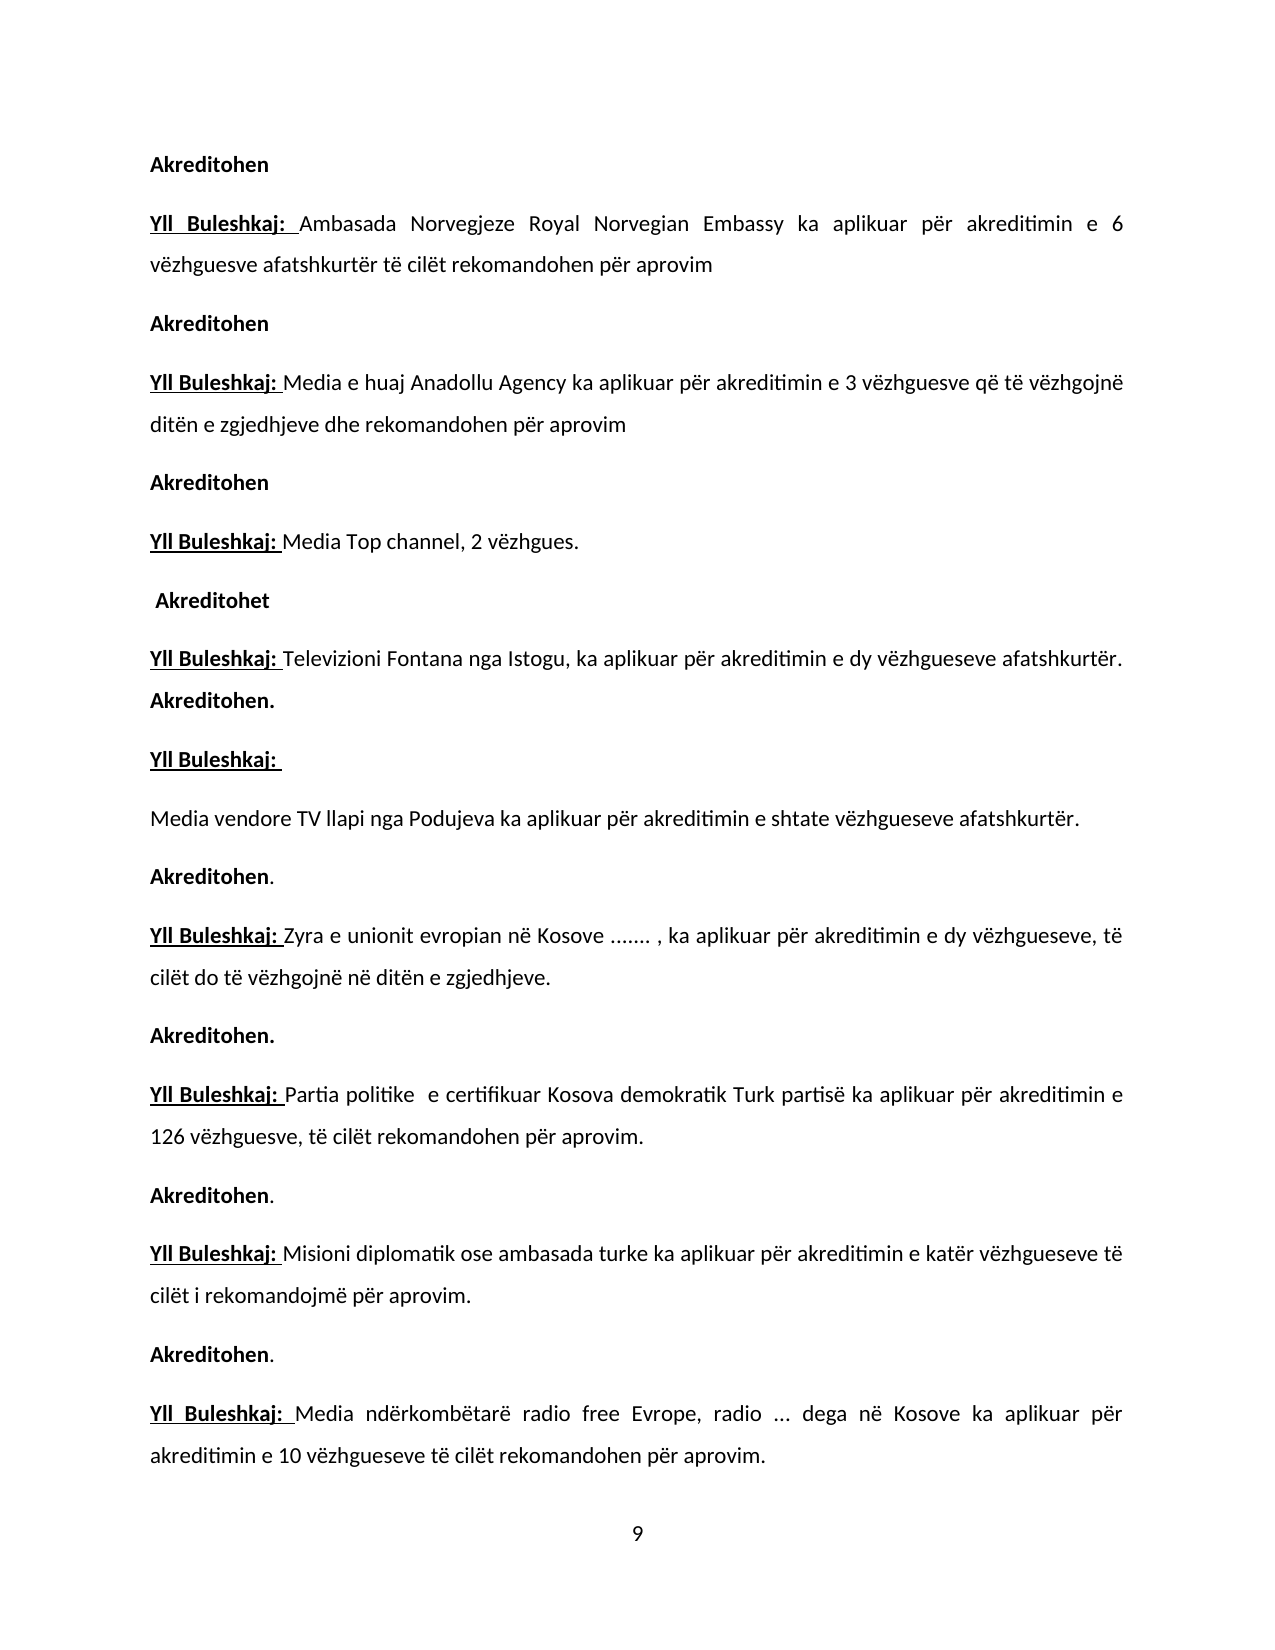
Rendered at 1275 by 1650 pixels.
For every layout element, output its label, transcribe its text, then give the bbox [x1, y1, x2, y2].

text Akreditohet [150, 586, 1125, 614]
text Akreditohen. [150, 1340, 1125, 1368]
text Akreditohen. [150, 1022, 1125, 1050]
text Yll Buleshkaj: Misioni diplomatik ose ambasada turke ka aplikuar për akreditimin e katër vëzhgueseve të cilët i rekomandojmë për aprovim. [150, 1239, 1125, 1309]
text Akreditohen. [150, 1181, 1125, 1209]
text Yll Buleshkaj: Media e huaj Anadollu Agency ka aplikuar për akreditimin e 3 vëzhguesve që të vëzhgojnë ditën e zgjedhjeve dhe rekomandohen për aprovim [150, 368, 1125, 438]
text Akreditohen [150, 150, 1125, 178]
text Akreditohen [150, 309, 1125, 337]
text Yll Buleshkaj: Media Top channel, 2 vëzhgues. [150, 527, 1125, 555]
text Media vendore TV llapi nga Podujeva ka aplikuar për akreditimin e shtate vëzhgueseve afatshkurtër. [150, 804, 1125, 832]
text Yll Buleshkaj: Media ndërkombëtarë radio free Evrope, radio ... dega në Kosove ka aplikuar për akreditimin e 10 vëzhgueseve të cilët rekomandohen për aprovim. [150, 1399, 1125, 1469]
text Yll Buleshkaj: Televizioni Fontana nga Istogu, ka aplikuar për akreditimin e dy vëzhgueseve afatshkurtër. Akreditohen. [150, 644, 1125, 714]
text Yll Buleshkaj: [150, 745, 1125, 773]
text Yll Buleshkaj: Partia politike e certifikuar Kosova demokratik Turk partisë ka aplikuar për akreditimin e 126 vëzhguesve, të cilët rekomandohen për aprovim. [150, 1080, 1125, 1150]
text Yll Buleshkaj: Zyra e unionit evropian në Kosove ....... , ka aplikuar për akreditimin e dy vëzhgueseve, të cilët do të vëzhgojnë në ditën e zgjedhjeve. [150, 921, 1125, 991]
text Akreditohen [150, 468, 1125, 497]
text Akreditohen. [150, 862, 1125, 890]
text Yll Buleshkaj: Ambasada Norvegjeze Royal Norvegian Embassy ka aplikuar për akreditimin e 6 vëzhguesve afatshkurtër të cilët rekomandohen për aprovim [150, 209, 1125, 279]
